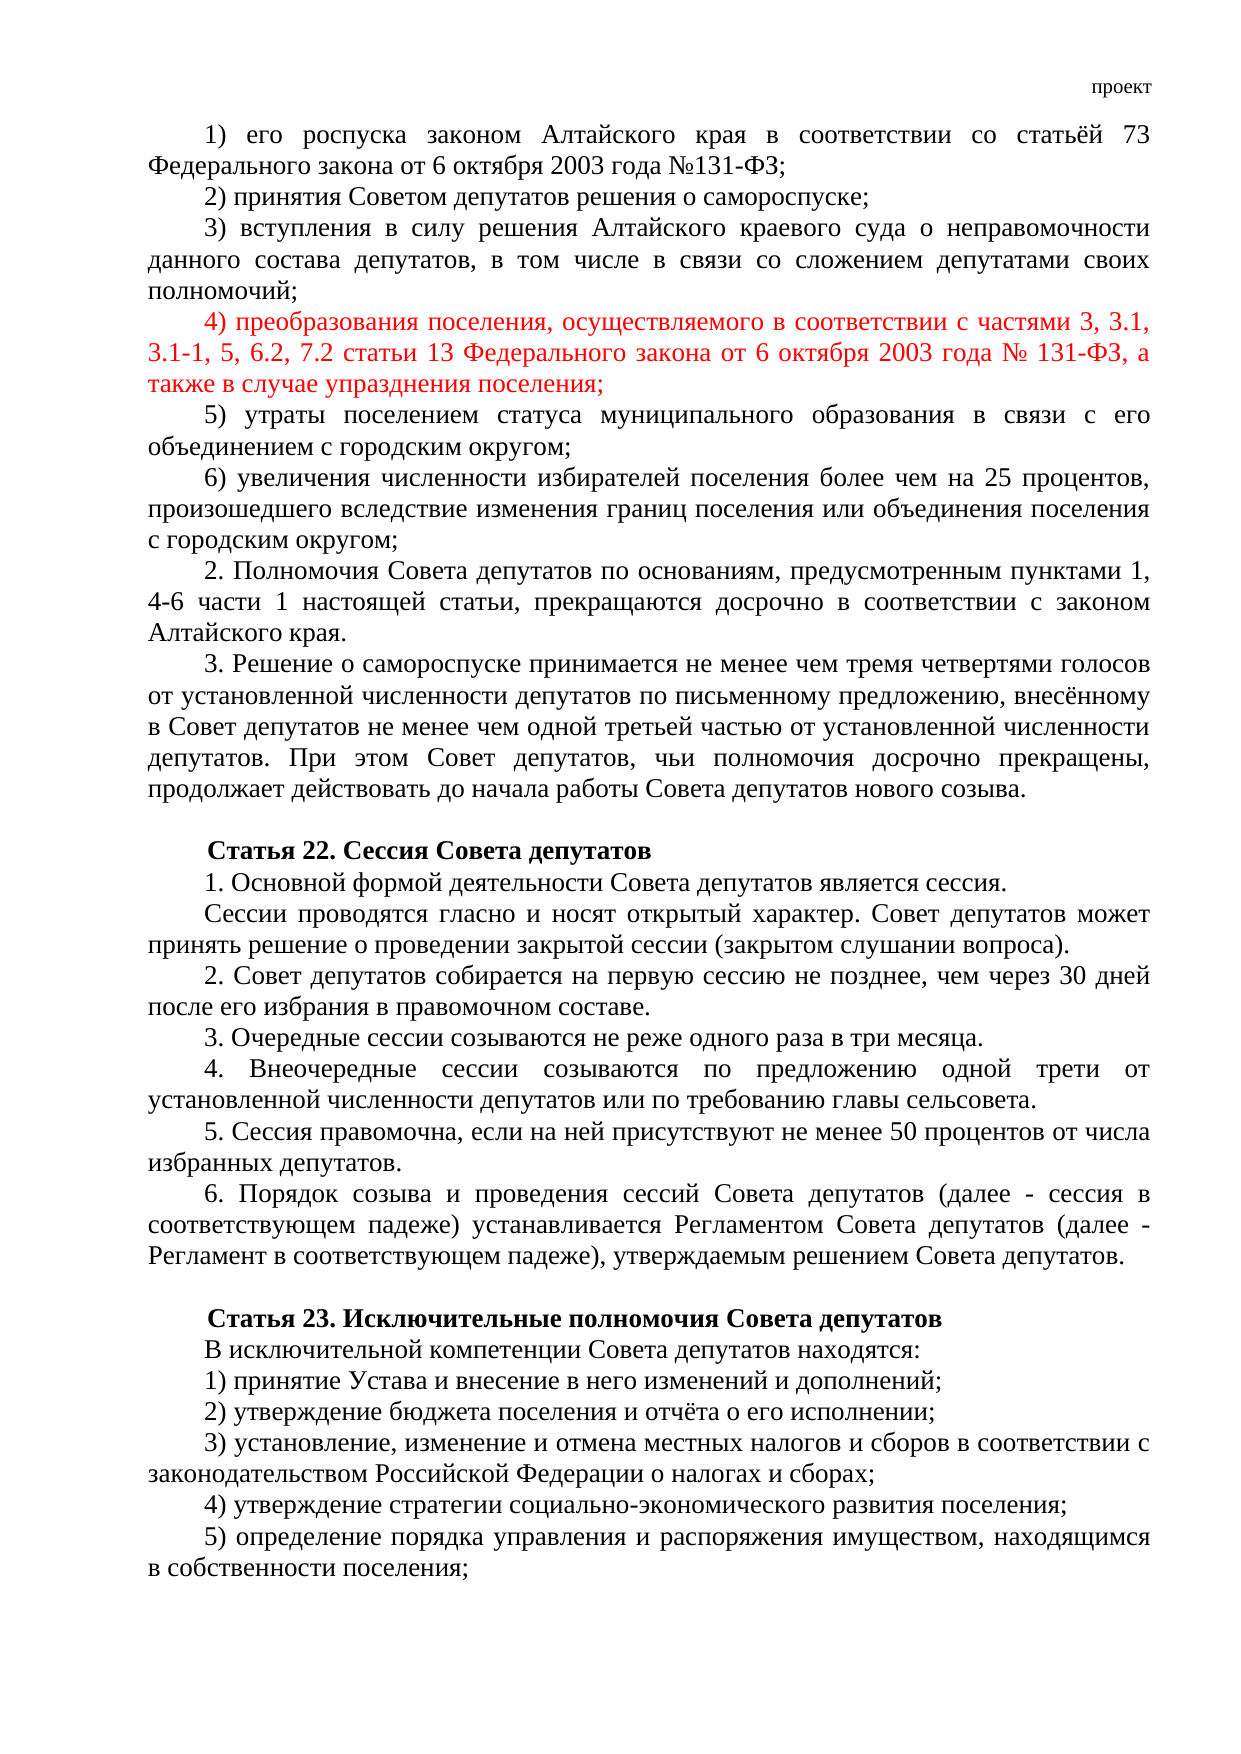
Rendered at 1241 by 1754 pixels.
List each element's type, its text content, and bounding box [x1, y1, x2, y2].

text Сессии проводятся гласно и носят открытый характер. Совет депутатов может принять решение о проведении закрытой сессии (закрытом слушании вопроса). [148, 897, 1152, 959]
text 5. Сессия правомочна, если на ней присутствуют не менее 50 процентов от числа избранных депутатов. [148, 1115, 1152, 1177]
text 3) вступления в силу решения Алтайского краевого суда о неправомочности данного состава депутатов, в том числе в связи со сложением депутатами своих полномочий; [148, 212, 1152, 305]
text 3. Решение о самороспуске принимается не менее чем тремя четвертями голосов от установленной численности депутатов по письменному предложению, внесённому в Совет депутатов не менее чем одной третьей частью от установленной численности депутатов. При этом Совет депутатов, чьи полномочия досрочно прекращены, продолжает действовать до начала работы Совета депутатов нового созыва. [148, 648, 1152, 803]
text В исключительной компетенции Совета депутатов находятся: [148, 1333, 1152, 1364]
text 4) утверждение стратегии социально-экономического развития поселения; [148, 1488, 1152, 1520]
text 1) принятие Устава и внесение в него изменений и дополнений; [148, 1364, 1152, 1395]
text 1. Основной формой деятельности Совета депутатов является сессия. [148, 866, 1152, 897]
text 5) определение порядка управления и распоряжения имуществом, находящимся в собственности поселения; [148, 1520, 1152, 1582]
text 4) преобразования поселения, осуществляемого в соответствии с частями 3, 3.1, 3.1-1, 5, 6.2, 7.2 статьи 13 Федерального закона от 6 октября 2003 года № 131-ФЗ, а также в случае упразднения поселения; [148, 305, 1152, 398]
text 3. Очередные сессии созываются не реже одного раза в три месяца. [148, 1021, 1152, 1052]
text 2) утверждение бюджета поселения и отчёта о его исполнении; [148, 1395, 1152, 1426]
text 2. Полномочия Совета депутатов по основаниям, предусмотренным пунктами 1, 4-6 части 1 настоящей статьи, прекращаются досрочно в соответствии с законом Алтайского края. [148, 554, 1152, 648]
text 5) утраты поселением статуса муниципального образования в связи с его объединением с городским округом; [148, 398, 1152, 461]
subtitle Статья 23. Исключительные полномочия Совета депутатов [148, 1302, 1152, 1333]
text 4. Внеочередные сессии созываются по предложению одной трети от установленной численности депутатов или по требованию главы сельсовета. [148, 1052, 1152, 1115]
text 1) его роспуска законом Алтайского края в соответствии со статьёй 73 Федерального закона от 6 октября 2003 года №131-ФЗ; [148, 118, 1152, 180]
text 2. Совет депутатов собирается на первую сессию не позднее, чем через 30 дней после его избрания в правомочном составе. [148, 959, 1152, 1021]
text 2) принятия Советом депутатов решения о самороспуске; [148, 180, 1152, 212]
text 6) увеличения численности избирателей поселения более чем на 25 процентов, произошедшего вследствие изменения границ поселения или объединения поселения с городским округом; [148, 461, 1152, 554]
text 6. Порядок созыва и проведения сессий Совета депутатов (далее - сессия в соответствующем падеже) устанавливается Регламентом Совета депутатов (далее - Регламент в соответствующем падеже), утверждаемым решением Совета депутатов. [148, 1177, 1152, 1271]
subtitle Статья 22. Сессия Совета депутатов [148, 834, 1152, 866]
text 3) установление, изменение и отмена местных налогов и сборов в соответствии с законодательством Российской Федерации о налогах и сборах; [148, 1426, 1152, 1488]
